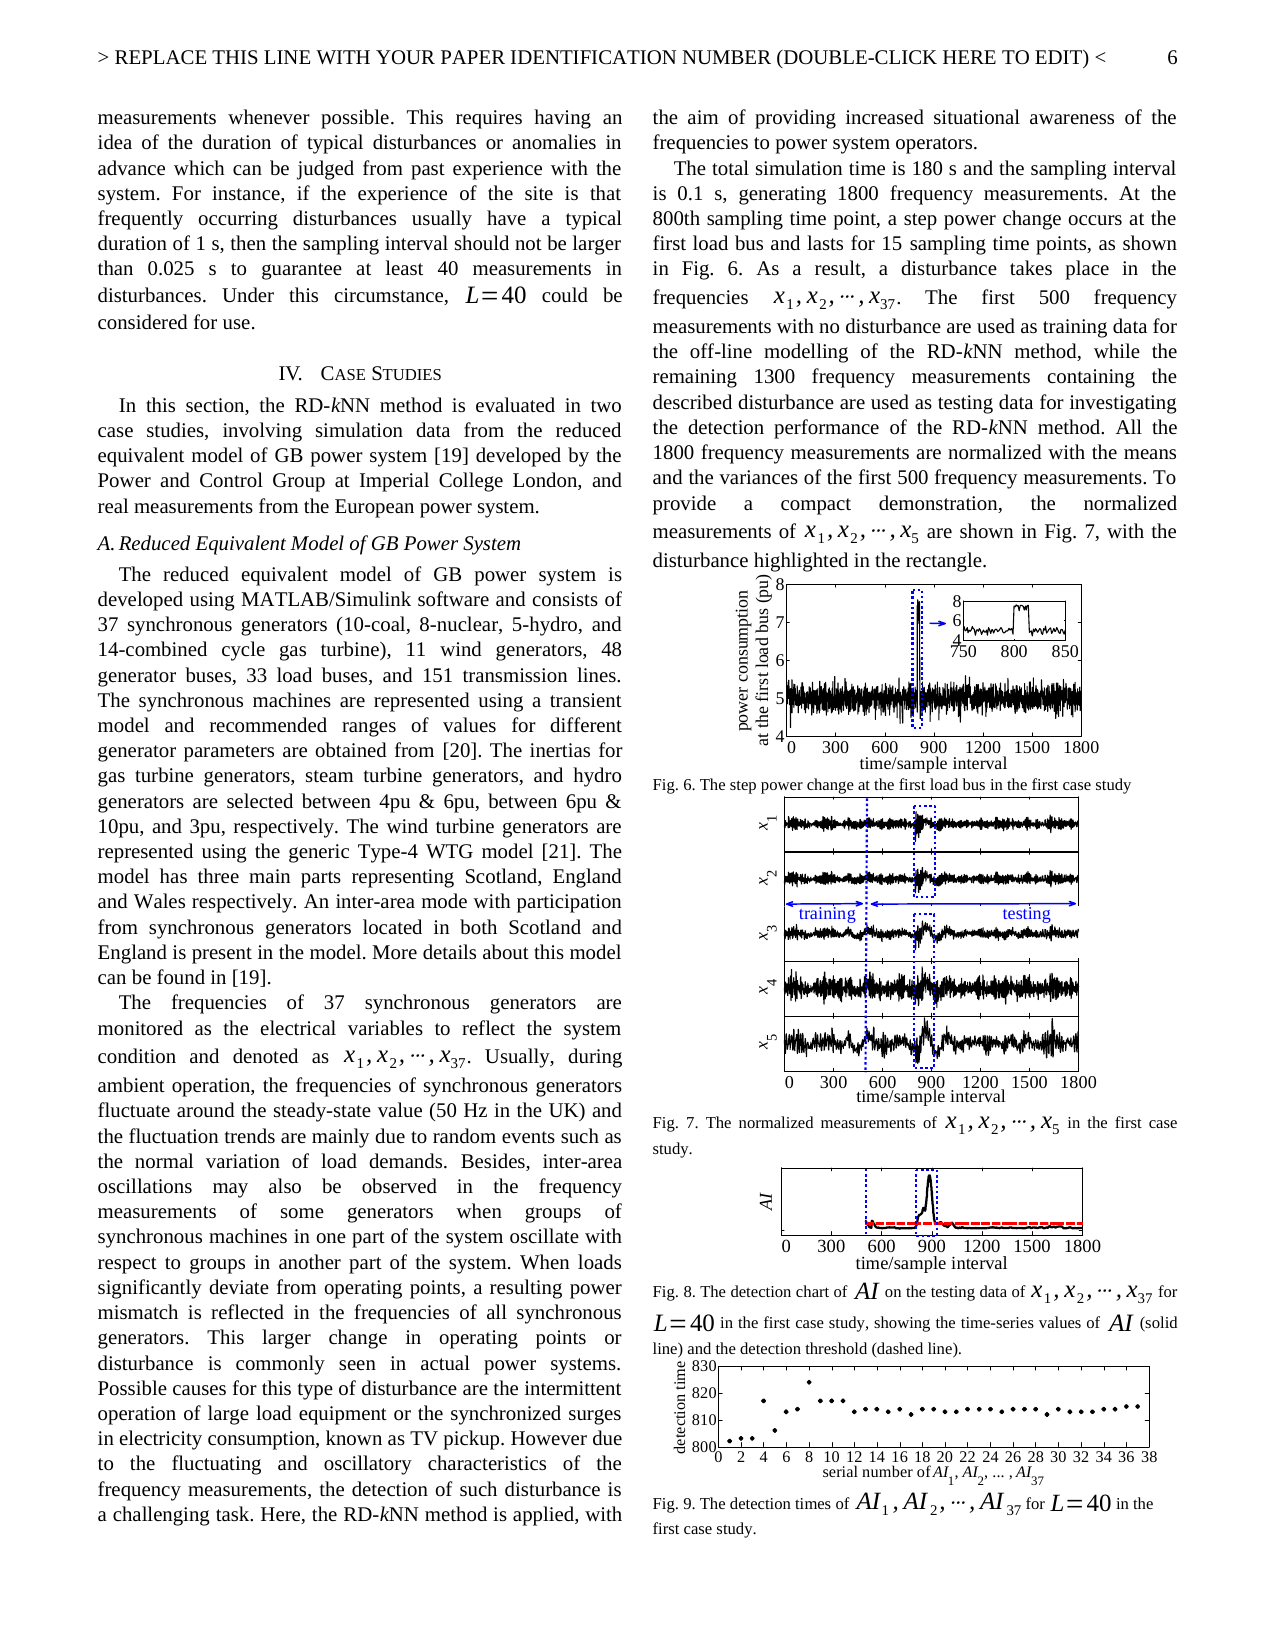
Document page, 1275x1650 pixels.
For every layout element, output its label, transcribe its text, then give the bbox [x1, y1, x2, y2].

subtitle Reduced Equivalent Model of GB Power System [97, 531, 622, 555]
text Fig. 6. The step power change at the first load bus in the first case study [652, 774, 1177, 794]
subtitle Case Studies [97, 360, 622, 384]
text Fig. 7. The normalized measurements of in the first case study. [652, 1107, 1177, 1158]
title Fig. 9. The detection times of for in the first case study. [652, 1488, 1177, 1538]
text The total simulation time is 180 s and the sampling interval is 0.1 s, generating 1800 frequency measurements. At the 800th sampling time point, a step power change occurs at the first load bus and lasts for 15 sampling time points, as shown in Fig. 6. As a result, a disturbance takes place in the frequencies . The first 500 frequency measurements with no disturbance are used as training data for the off-line modelling of the RD-kNN method, while the remaining 1300 frequency measurements containing the described disturbance are used as testing data for investigating the detection performance of the RD-kNN method. All the 1800 frequency measurements are normalized with the means and the variances of the first 500 frequency measurements. To provide a compact demonstration, the normalized measurements of are shown in Fig. 7, with the disturbance highlighted in the rectangle. [652, 155, 1177, 572]
text The reduced equivalent model of GB power system is developed using MATLAB/Simulink software and consists of 37 synchronous generators (10-coal, 8-nuclear, 5-hydro, and 14-combined cycle gas turbine), 11 wind generators, 48 generator buses, 33 load buses, and 151 transmission lines. The synchronous machines are represented using a transient model and recommended ranges of values for different generator parameters are obtained from [20]. The inertias for gas turbine generators, steam turbine generators, and hydro generators are selected between 4pu & 6pu, between 6pu & 10pu, and 3pu, respectively. The wind turbine generators are represented using the generic Type-4 WTG model [21]. The model has three main parts representing Scotland, England and Wales respectively. An inter-area mode with participation from synchronous generators located in both Scotland and England is present in the model. More details about this model can be found in [19]. [97, 562, 622, 989]
text Fig. 8. The detection chart of on the testing data of for in the first case study, showing the time-series values of (solid line) and the detection threshold (dashed line). [652, 1276, 1177, 1358]
text In this section, the RD-kNN method is evaluated in two case studies, involving simulation data from the reduced equivalent model of GB power system [19] developed by the Power and Control Group at Imperial College London, and real measurements from the European power system. [97, 393, 622, 518]
text The frequencies of 37 synchronous generators are monitored as the electrical variables to reflect the system condition and denoted as . Usually, during ambient operation, the frequencies of synchronous generators fluctuate around the steady-state value (50 Hz in the UK) and the fluctuation trends are mainly due to random events such as the normal variation of load demands. Besides, inter-area oscillations may also be observed in the frequency measurements of some generators when groups of synchronous machines in one part of the system oscillate with respect to groups in another part of the system. When loads significantly deviate from operating points, a resulting power mismatch is reflected in the frequencies of all synchronous generators. This larger change in operating points or disturbance is commonly seen in actual power systems. Possible causes for this type of disturbance are the intermittent operation of large load equipment or the synchronized surges in electricity consumption, known as TV pickup. However due to the fluctuating and oscillatory characteristics of the frequency measurements, the detection of such disturbance is a challenging task. Here, the RD-kNN method is applied, with the aim of providing increased situational awareness of the frequencies to power system operators. [97, 990, 622, 1526]
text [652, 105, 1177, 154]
